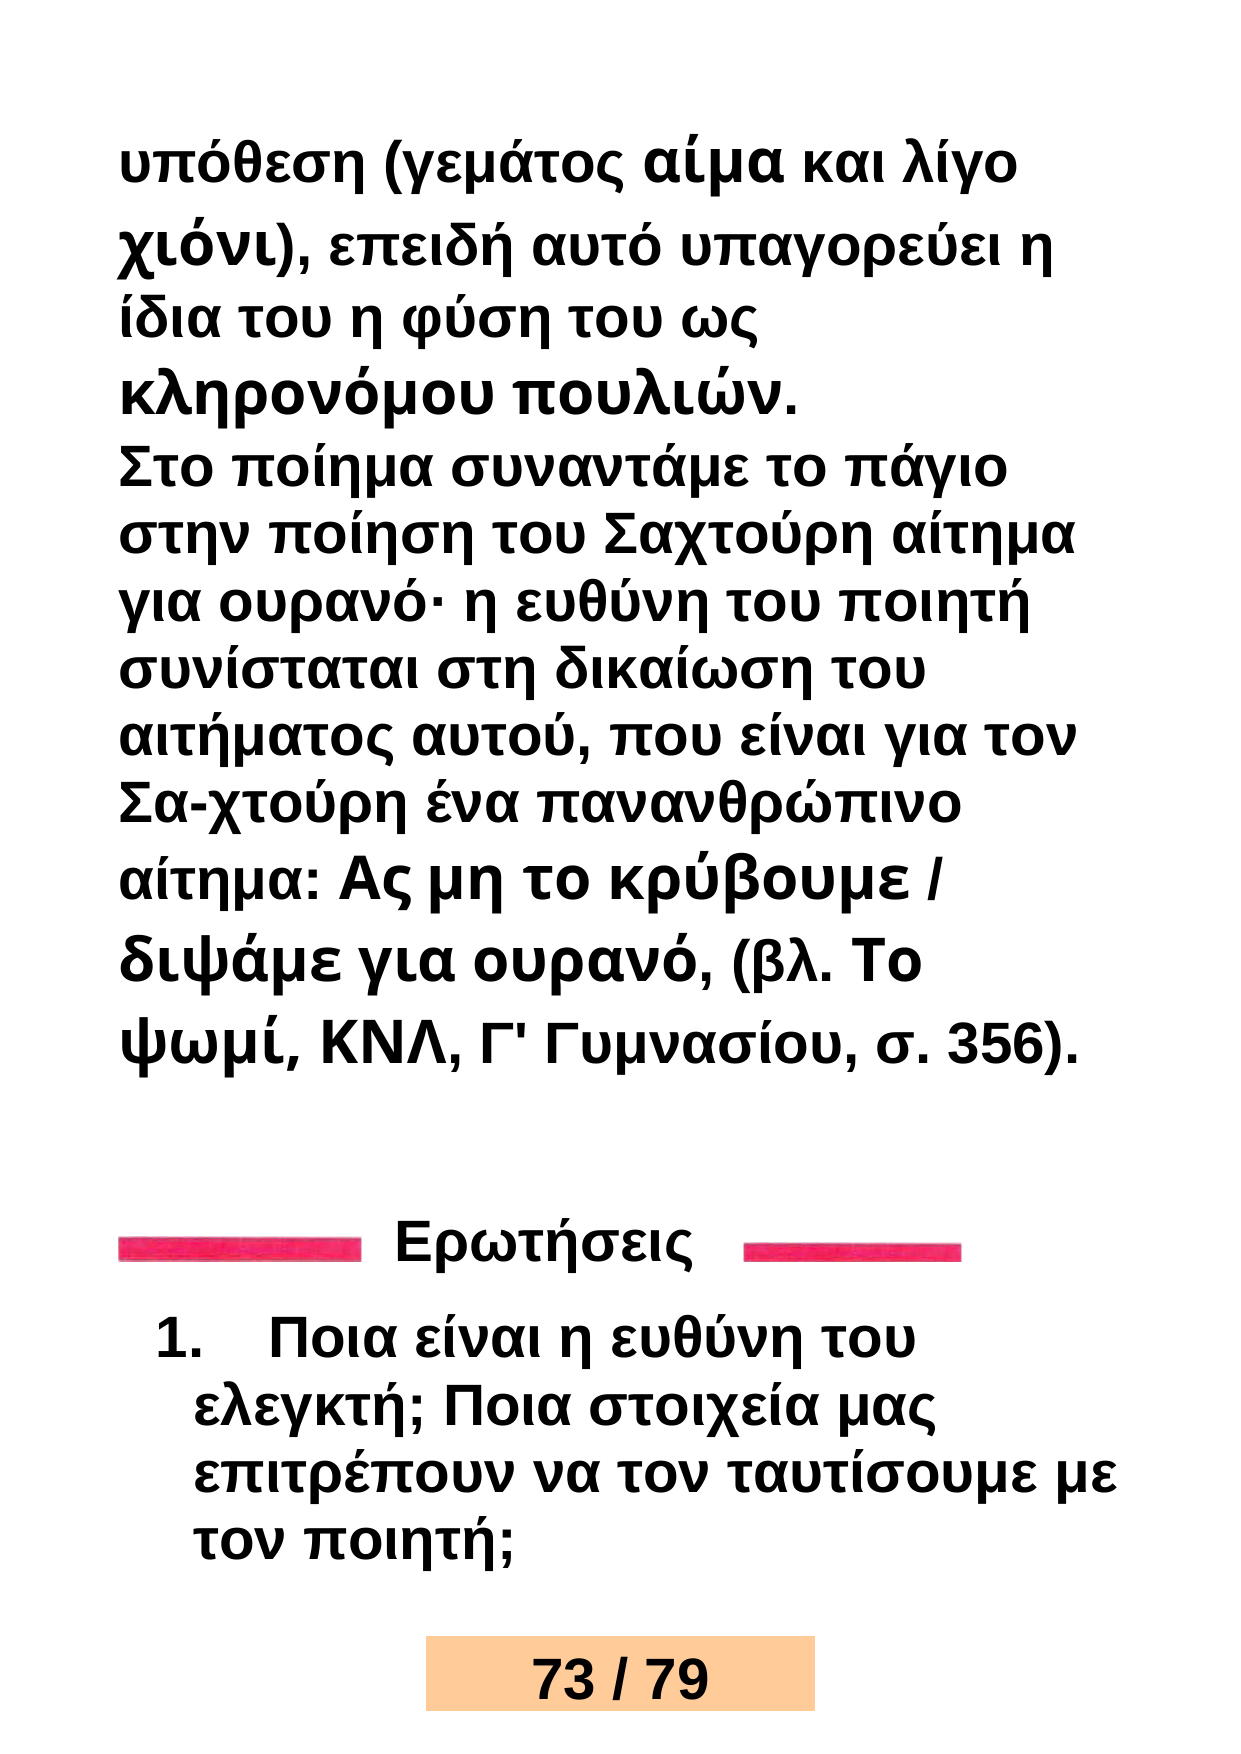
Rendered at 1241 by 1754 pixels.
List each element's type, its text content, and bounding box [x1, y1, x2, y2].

list Ποια είναι η ευθύνη του ελεγκτή; Ποια στοιχεία μας επιτρέπουν να τον ταυτίσουμε με τον ποιητή; [156, 1303, 1122, 1571]
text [118, 118, 1122, 1081]
text Ερωτήσεις [118, 1207, 1122, 1274]
picture [743, 1242, 962, 1262]
picture [118, 1236, 362, 1262]
